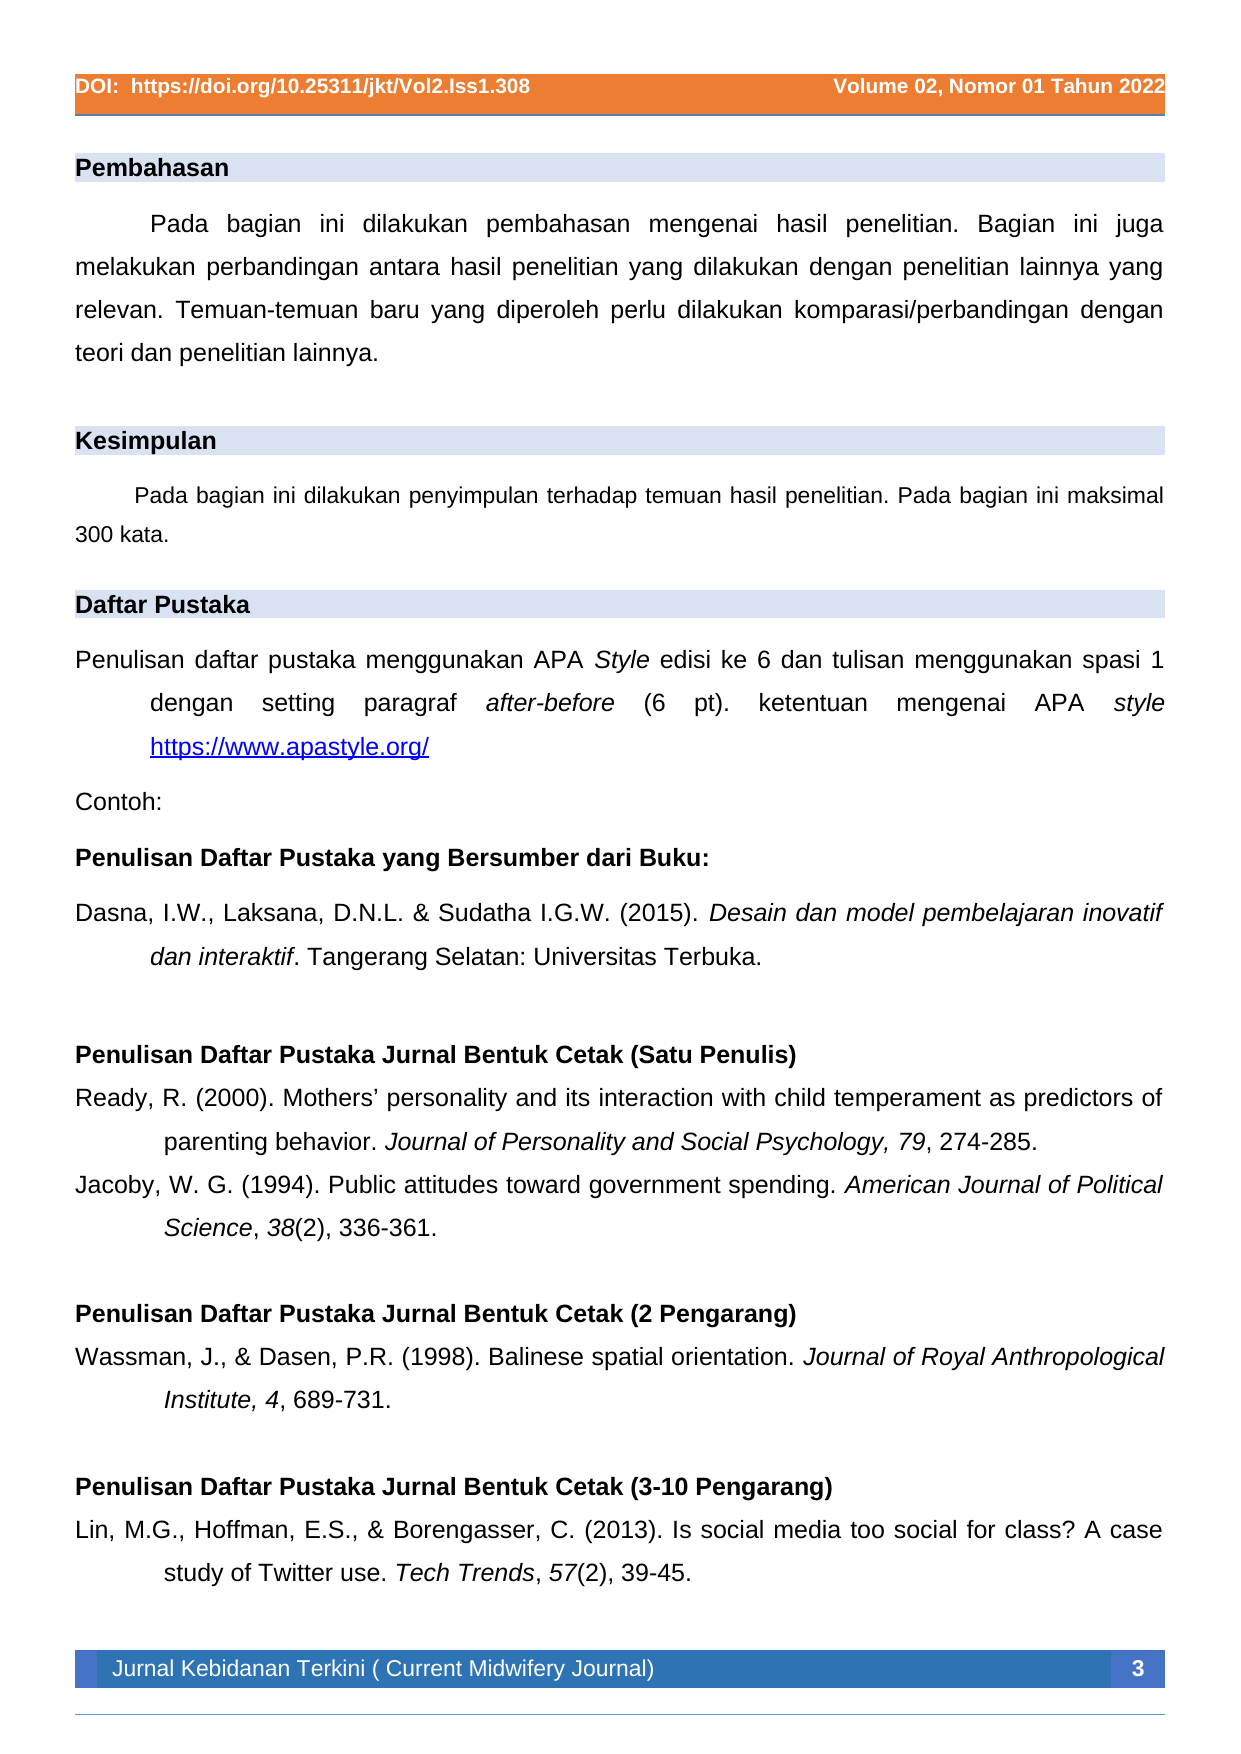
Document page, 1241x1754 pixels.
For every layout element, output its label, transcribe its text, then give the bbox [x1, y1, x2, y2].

text Daftar Pustaka [75, 590, 1165, 618]
text Ready, R. (2000). Mothers’ personality and its interaction with child temperament as predictors of parenting behavior. Journal of Personality and Social Psychology, 79, 274-285. [75, 1083, 1165, 1155]
text Penulisan Daftar Pustaka yang Bersumber dari Buku: [75, 843, 1165, 872]
subtitle Penulisan Daftar Pustaka Jurnal Bentuk Cetak (Satu Penulis) [75, 1040, 1165, 1069]
text Pada bagian ini dilakukan pembahasan mengenai hasil penelitian. Bagian ini juga melakukan perbandingan antara hasil penelitian yang dilakukan dengan penelitian lainnya yang relevan. Temuan-temuan baru yang diperoleh perlu dilakukan komparasi/perbandingan dengan teori dan penelitian lainnya. [75, 209, 1165, 367]
text Lin, M.G., Hoffman, E.S., & Borengasser, C. (2013). Is social media too social for class? A case study of Twitter use. Tech Trends, 57(2), 39-45. [75, 1515, 1165, 1587]
text Dasna, I.W., Laksana, D.N.L. & Sudatha I.G.W. (2015). Desain dan model pembelajaran inovatif dan interaktif. Tangerang Selatan: Universitas Terbuka. [75, 898, 1165, 970]
subtitle Penulisan Daftar Pustaka Jurnal Bentuk Cetak (2 Pengarang) [75, 1299, 1165, 1328]
text Jacoby, W. G. (1994). Public attitudes toward government spending. American Journal of Political Science, 38(2), 336-361. [75, 1170, 1165, 1242]
text Penulisan daftar pustaka menggunakan APA Style edisi ke 6 dan tulisan menggunakan spasi 1 dengan setting paragraf after-before (6 pt). ketentuan mengenai APA style https://www.apastyle.org/ [75, 645, 1165, 760]
text Pembahasan [75, 153, 1165, 182]
text Penulisan Daftar Pustaka Jurnal Bentuk Cetak (3-10 Pengarang) [75, 1472, 1165, 1500]
text Wassman, J., & Dasen, P.R. (1998). Balinese spatial orientation. Journal of Royal Anthropological Institute, 4, 689-731. [75, 1342, 1165, 1414]
text Contoh: [75, 787, 1165, 816]
text Kesimpulan [75, 426, 1165, 455]
text Pada bagian ini dilakukan penyimpulan terhadap temuan hasil penelitian. Pada bagian ini maksimal 300 kata. [75, 482, 1165, 548]
